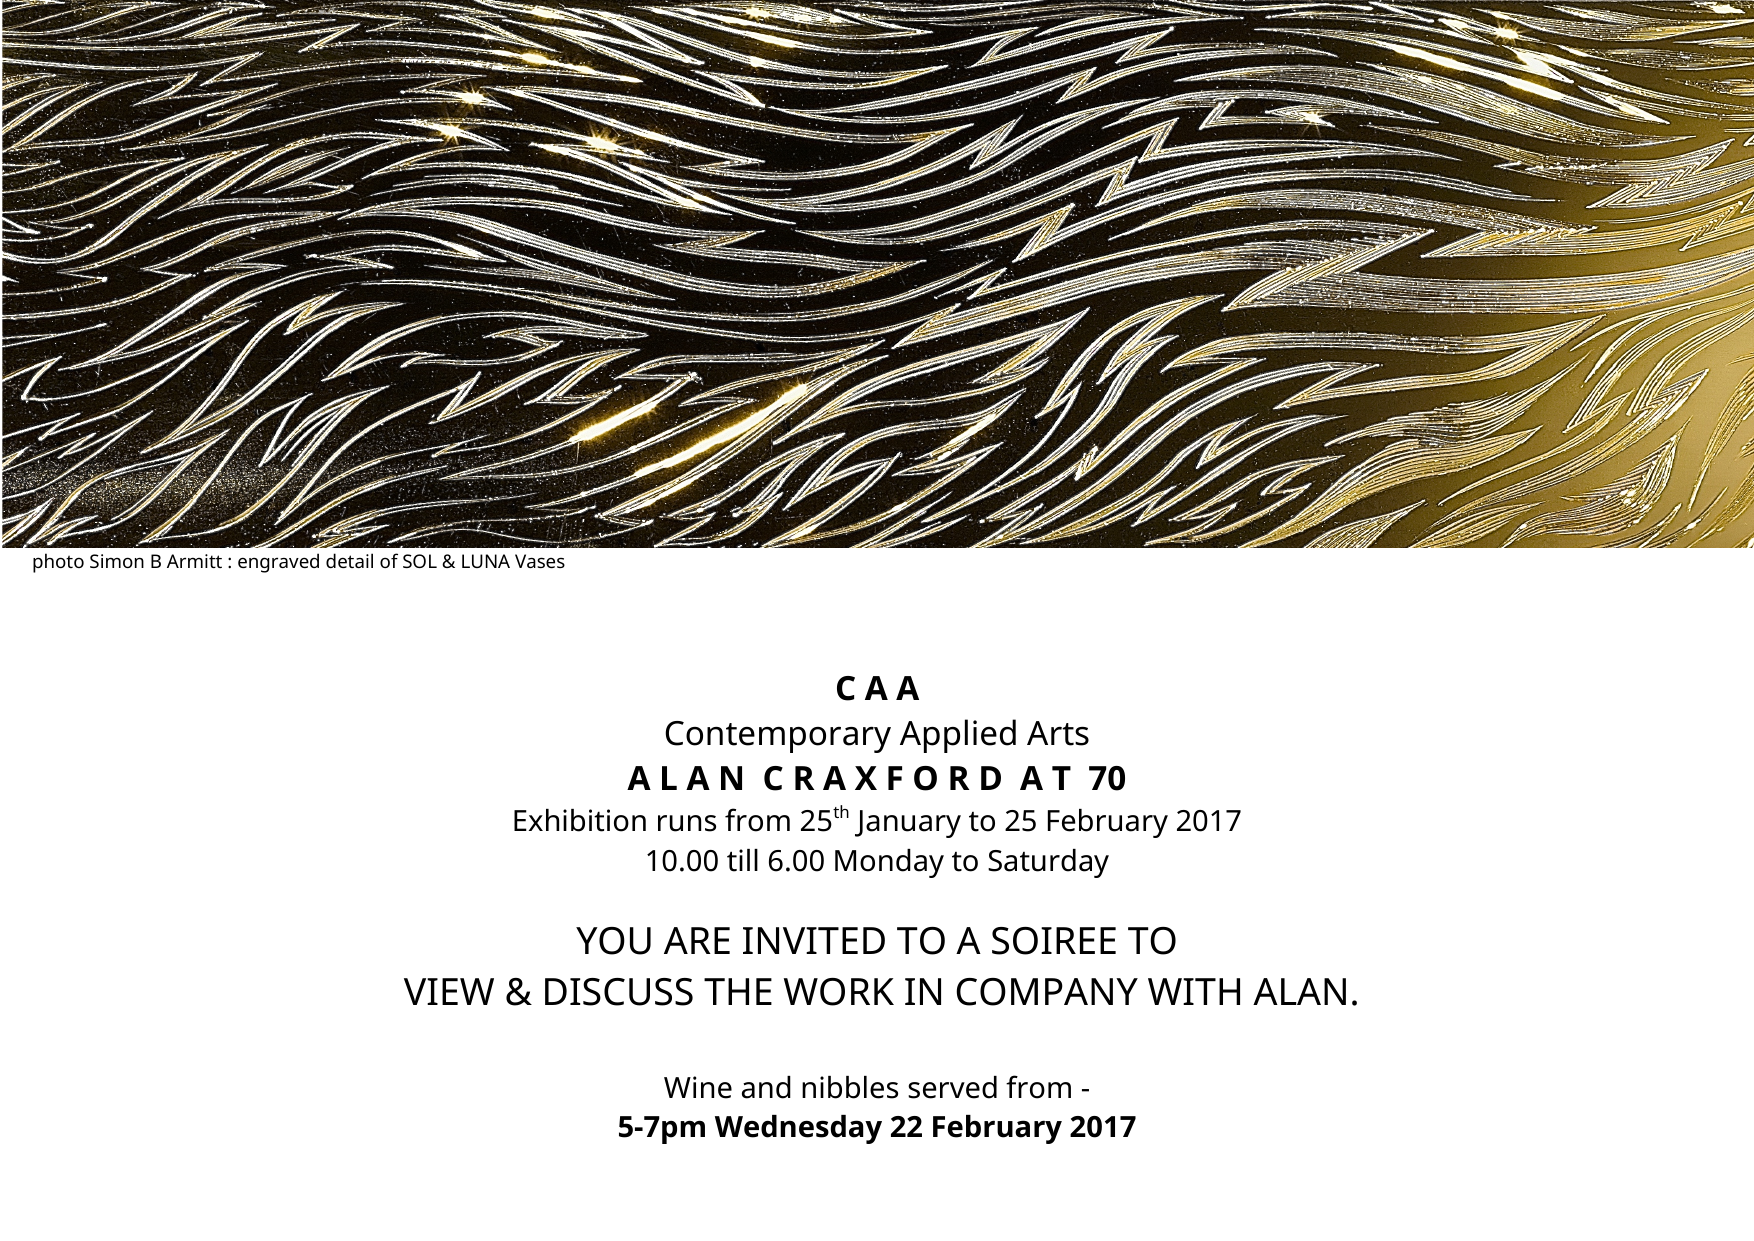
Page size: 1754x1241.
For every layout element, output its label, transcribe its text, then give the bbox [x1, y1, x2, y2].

text 5-7pm Wednesday 22 February 2017 [150, 1107, 1604, 1146]
picture [2, 0, 1754, 548]
text Exhibition runs from 25th January to 25 February 2017 [150, 801, 1604, 840]
text C A A [150, 664, 1604, 710]
text VIEW & DISCUSS THE WORK IN COMPANY WITH ALAN. [150, 965, 1604, 1016]
text photo Simon B Armitt : engraved detail of SOL & LUNA Vases [32, 548, 1604, 573]
text YOU ARE INVITED TO A SOIREE TO [150, 914, 1604, 965]
text Wine and nibbles served from - [150, 1067, 1604, 1107]
text 10.00 till 6.00 Monday to Saturday [150, 840, 1604, 880]
text A L A N C R A X F O R D A T 70 [150, 755, 1604, 801]
text Contemporary Applied Arts [150, 710, 1604, 755]
